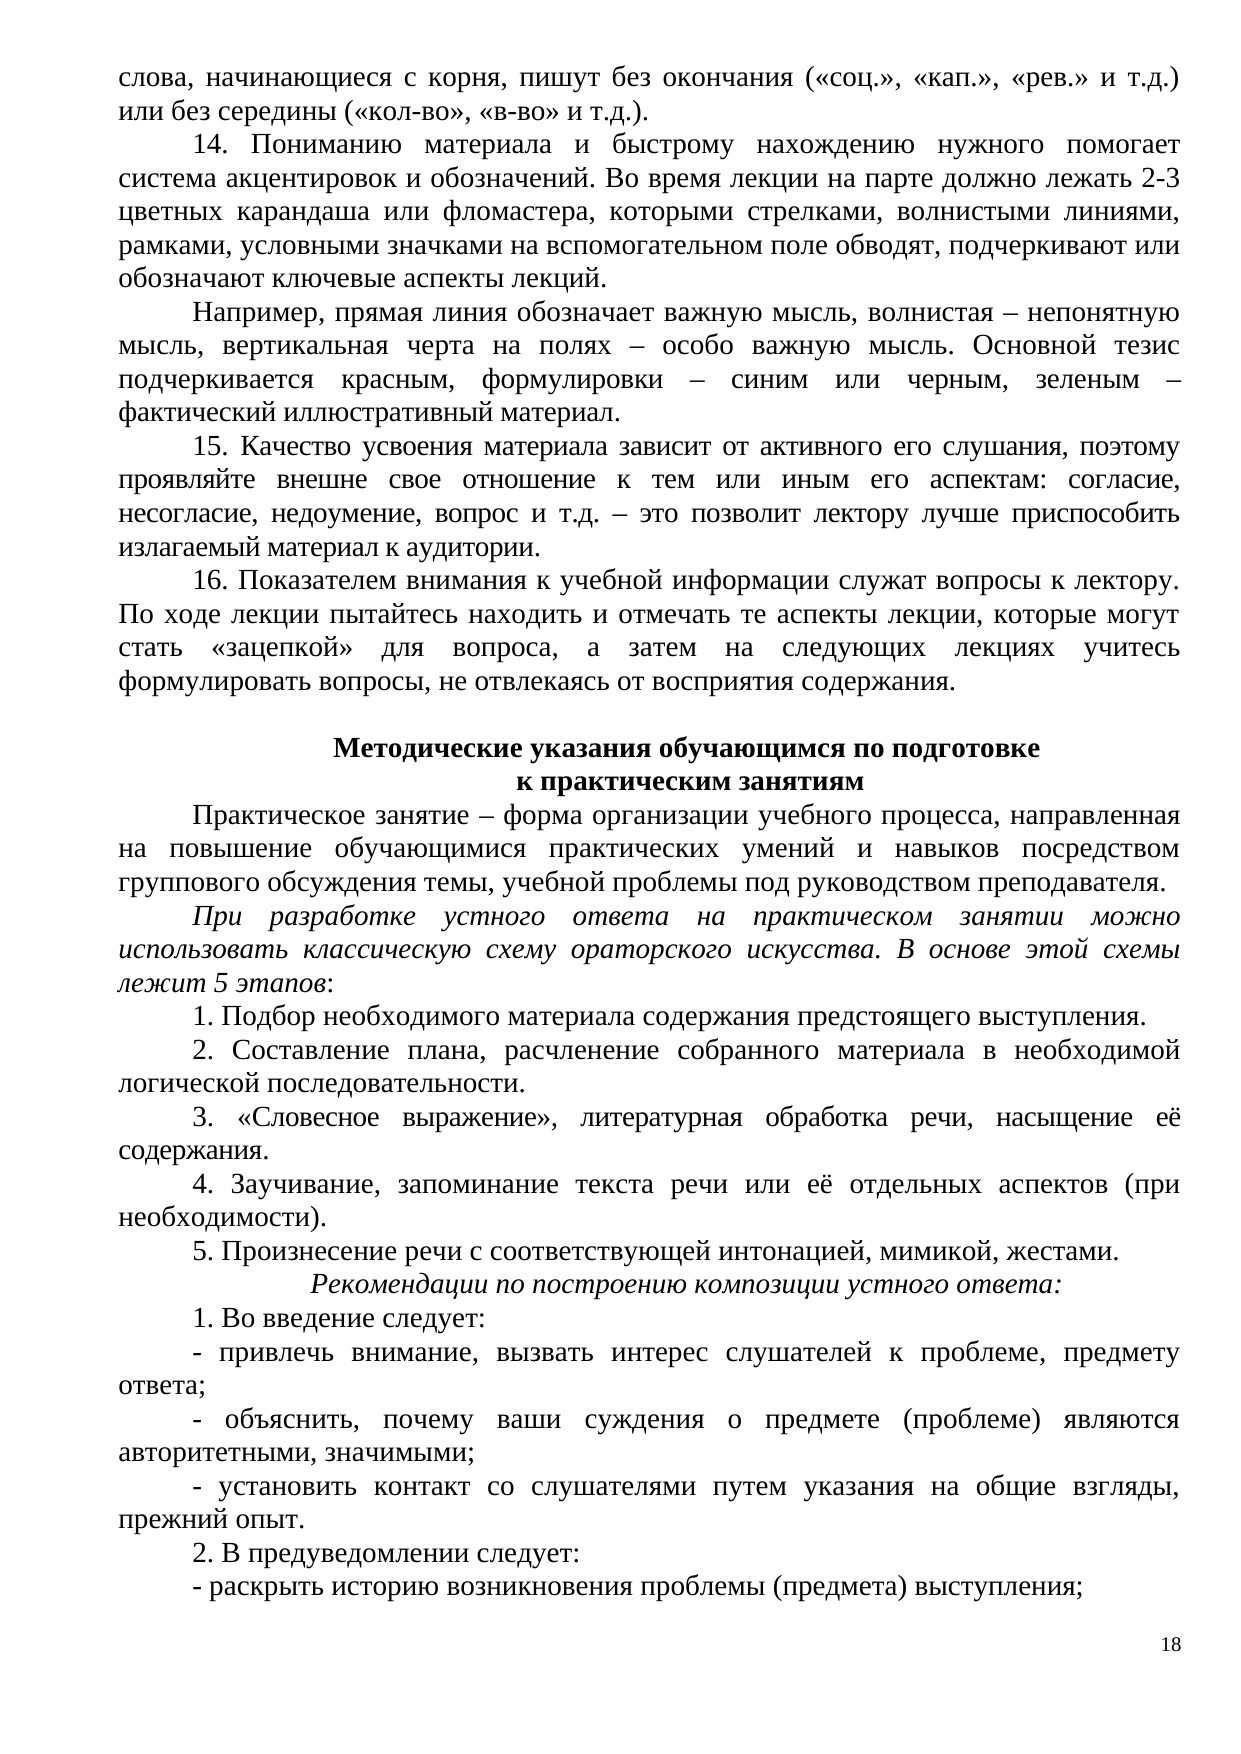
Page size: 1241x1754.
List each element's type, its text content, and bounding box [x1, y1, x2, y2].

text - раскрыть историю возникновения проблемы (предмета) выступления; [118, 1568, 1181, 1602]
text - объяснить, почему ваши суждения о предмете (проблеме) являются авторитетными, значимыми; [118, 1401, 1181, 1468]
text к практическим занятиям [118, 763, 1181, 797]
text 5. Произнесение речи с соответствующей интонацией, мимикой, жестами. [118, 1233, 1181, 1267]
text 16. Показателем внимания к учебной информации служат вопросы к лектору. По ходе лекции пытайтесь находить и отмечать те аспекты лекции, которые могут стать «зацепкой» для вопроса, а затем на следующих лекциях учитесь формулировать вопросы, не отвлекаясь от восприятия содержания. [118, 562, 1181, 696]
text 1. Подбор необходимого материала содержания предстоящего выступления. [118, 998, 1181, 1032]
text 2. В предуведомлении следует: [118, 1535, 1181, 1568]
text При разработке устного ответа на практическом занятии можно использовать классическую схему ораторского искусства. В основе этой схемы лежит 5 этапов: [118, 898, 1181, 998]
text - установить контакт со слушателями путем указания на общие взгляды, прежний опыт. [118, 1468, 1181, 1535]
text Практическое занятие – форма организации учебного процесса, направленная на повышение обучающимися практических умений и навыков посредством группового обсуждения темы, учебной проблемы под руководством преподавателя. [118, 797, 1181, 898]
text Методические указания обучающимся по подготовке [118, 730, 1181, 763]
text 1. Во введение следует: [118, 1300, 1181, 1334]
text 4. Заучивание, запоминание текста речи или её отдельных аспектов (при необходимости). [118, 1166, 1181, 1233]
text Например, прямая линия обозначает важную мысль, волнистая – непонятную мысль, вертикальная черта на полях – особо важную мысль. Основной тезис подчеркивается красным, формулировки – синим или черным, зеленым – фактический иллюстративный материал. [118, 294, 1181, 428]
text 2. Составление плана, расчленение собранного материала в необходимой логической последовательности. [118, 1032, 1181, 1099]
text Рекомендации по построению композиции устного ответа: [118, 1267, 1181, 1300]
text 15. Качество усвоения материала зависит от активного его слушания, поэтому проявляйте внешне свое отношение к тем или иным его аспектам: согласие, несогласие, недоумение, вопрос и т.д. – это позволит лектору лучше приспособить излагаемый материал к аудитории. [118, 428, 1181, 562]
text 14. Пониманию материала и быстрому нахождению нужного помогает система акцентировок и обозначений. Во время лекции на парте должно лежать 2-3 цветных карандаша или фломастера, которыми стрелками, волнистыми линиями, рамками, условными значками на вспомогательном поле обводят, подчеркивают или обозначают ключевые аспекты лекций. [118, 126, 1181, 294]
text 3. «Словесное выражение», литературная обработка речи, насыщение её содержания. [118, 1099, 1181, 1166]
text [118, 59, 1181, 126]
text - привлечь внимание, вызвать интерес слушателей к проблеме, предмету ответа; [118, 1334, 1181, 1401]
